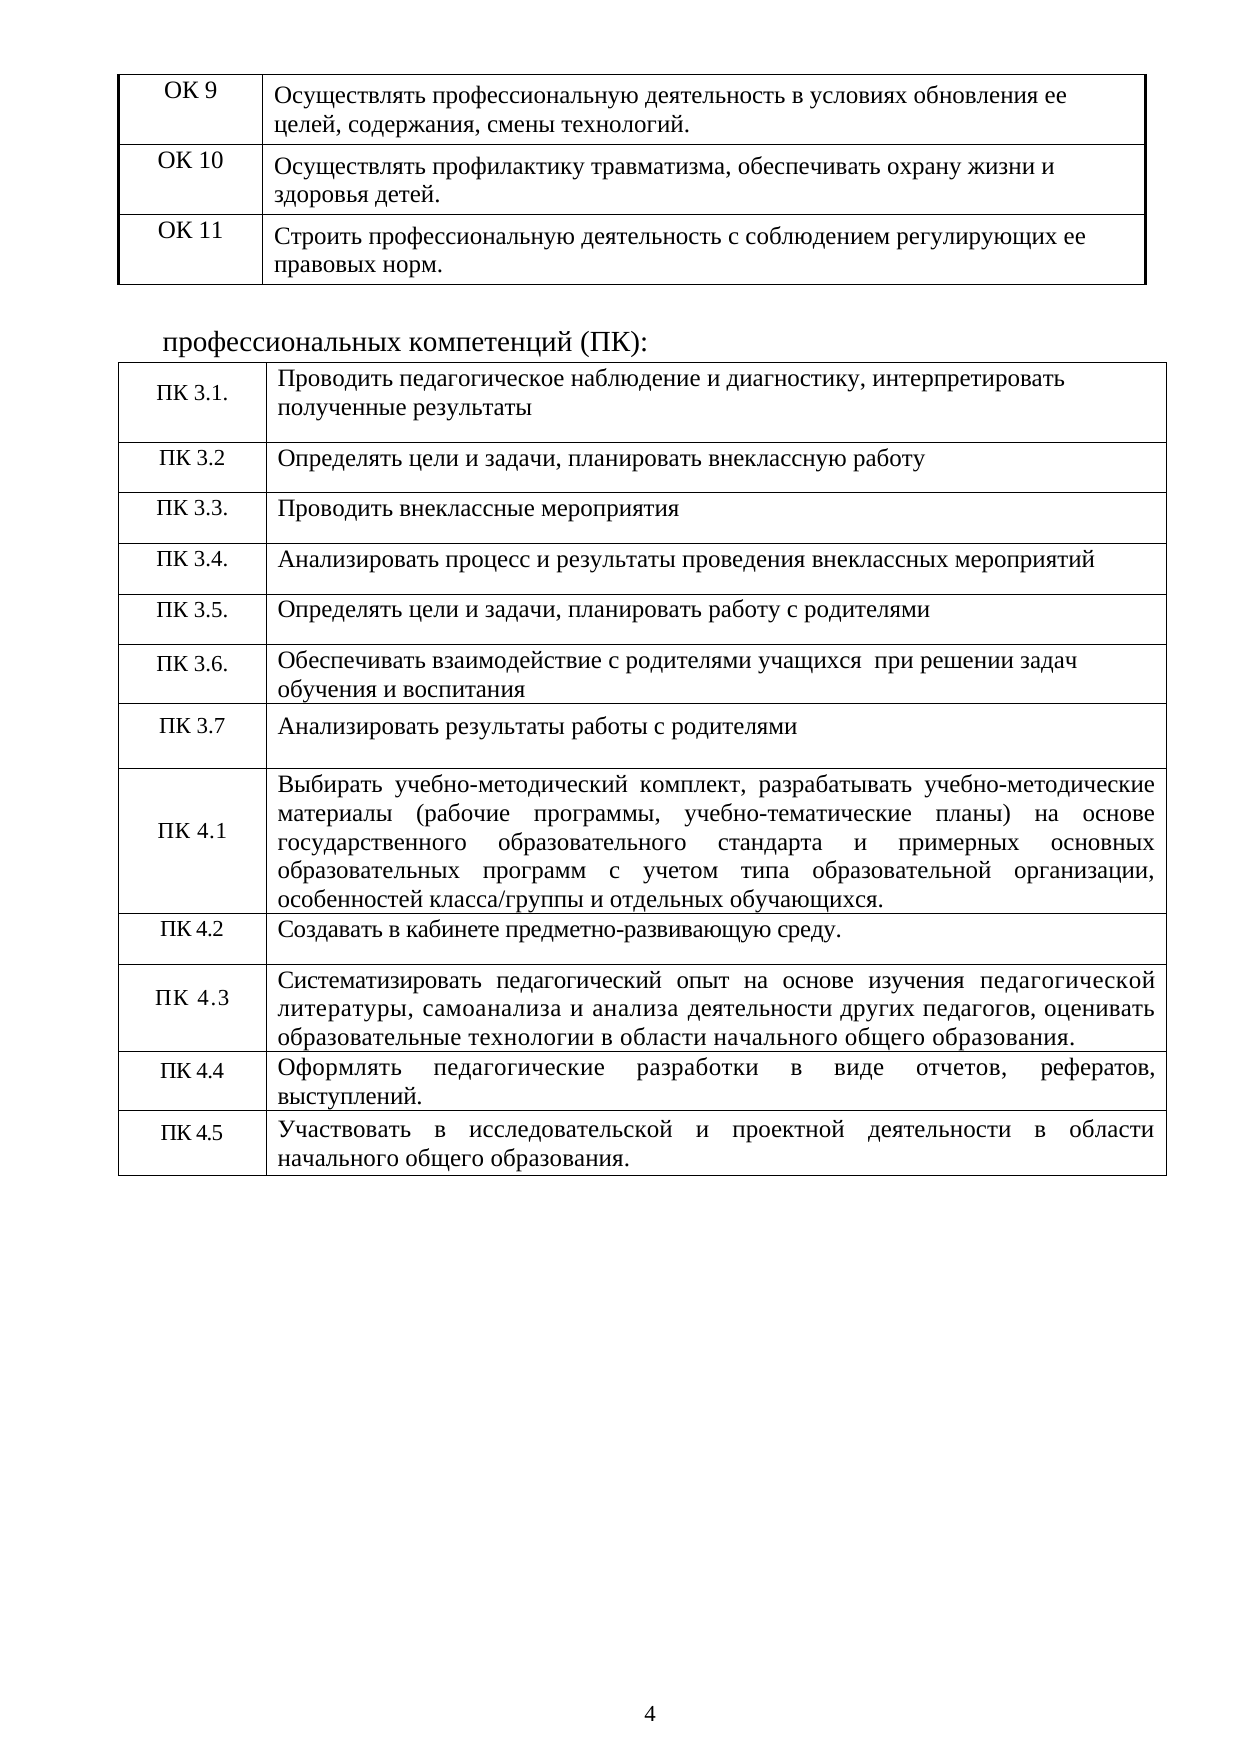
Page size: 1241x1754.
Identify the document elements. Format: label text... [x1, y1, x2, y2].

table_cell ПК 4.2 [119, 914, 266, 964]
table_cell Проводить внеклассные мероприятия [267, 493, 1166, 543]
table_cell ПК 3.3. [119, 493, 266, 543]
table_header ПК 3.1. [119, 363, 266, 442]
table_cell ОК 10 [120, 145, 262, 214]
table_cell ОК 11 [120, 215, 262, 284]
table_cell ОК 9 [120, 75, 262, 144]
table_cell Осуществлять профилактику травматизма, обеспечивать охрану жизни и здоровья детей. [263, 145, 1144, 214]
table_cell ПК 3.4. [119, 544, 266, 593]
table_cell Определять цели и задачи, планировать работу с родителями [267, 595, 1166, 644]
table_cell Участвовать в исследовательской и проектной деятельности в области начального общего образования. [267, 1111, 1166, 1175]
table_cell ПК 3.5. [119, 595, 266, 644]
table_cell Определять цели и задачи, планировать внеклассную работу [267, 443, 1166, 492]
text профессиональных компетенций (ПК): [103, 324, 1196, 357]
table_cell Анализировать результаты работы с родителями [267, 704, 1166, 768]
table_cell ПК 3.2 [119, 443, 266, 492]
table_cell ПК 4.4 [119, 1052, 266, 1109]
table_cell ПК 3.7 [119, 704, 266, 768]
table_cell Обеспечивать взаимодействие с родителями учащихся при решении задач обучения и воспитания [267, 645, 1166, 703]
table_header Проводить педагогическое наблюдение и диагностику, интерпретировать полученные результаты [267, 363, 1166, 442]
table_cell Выбирать учебно-методический комплект, разрабатывать учебно-методические материалы (рабочие программы, учебно-тематические планы) на основе государственного образовательного стандарта и примерных основных образовательных программ с учетом типа образовательной организации, особенностей класса/группы и отдельных обучающихся. [267, 769, 1166, 913]
table_cell ПК 3.6. [119, 645, 266, 703]
table_cell Систематизировать педагогический опыт на основе изучения педагогической литературы, самоанализа и анализа деятельности других педагогов, оценивать образовательные технологии в области начального общего образования. [267, 965, 1166, 1051]
table_cell Анализировать процесс и результаты проведения внеклассных мероприятий [267, 544, 1166, 593]
table_cell ПК 4.1 [119, 769, 266, 913]
table_cell ПК 4.5 [119, 1111, 266, 1175]
table_cell ПК 4.3 [119, 965, 266, 1051]
table_cell Создавать в кабинете предметно-развивающую среду. [267, 914, 1166, 964]
table_cell Оформлять педагогические разработки в виде отчетов, рефератов, выступлений. [267, 1052, 1166, 1109]
table_cell Строить профессиональную деятельность с соблюдением регулирующих ее правовых норм. [263, 215, 1144, 284]
table_cell Осуществлять профессиональную деятельность в условиях обновления ее целей, содержания, смены технологий. [263, 75, 1144, 144]
